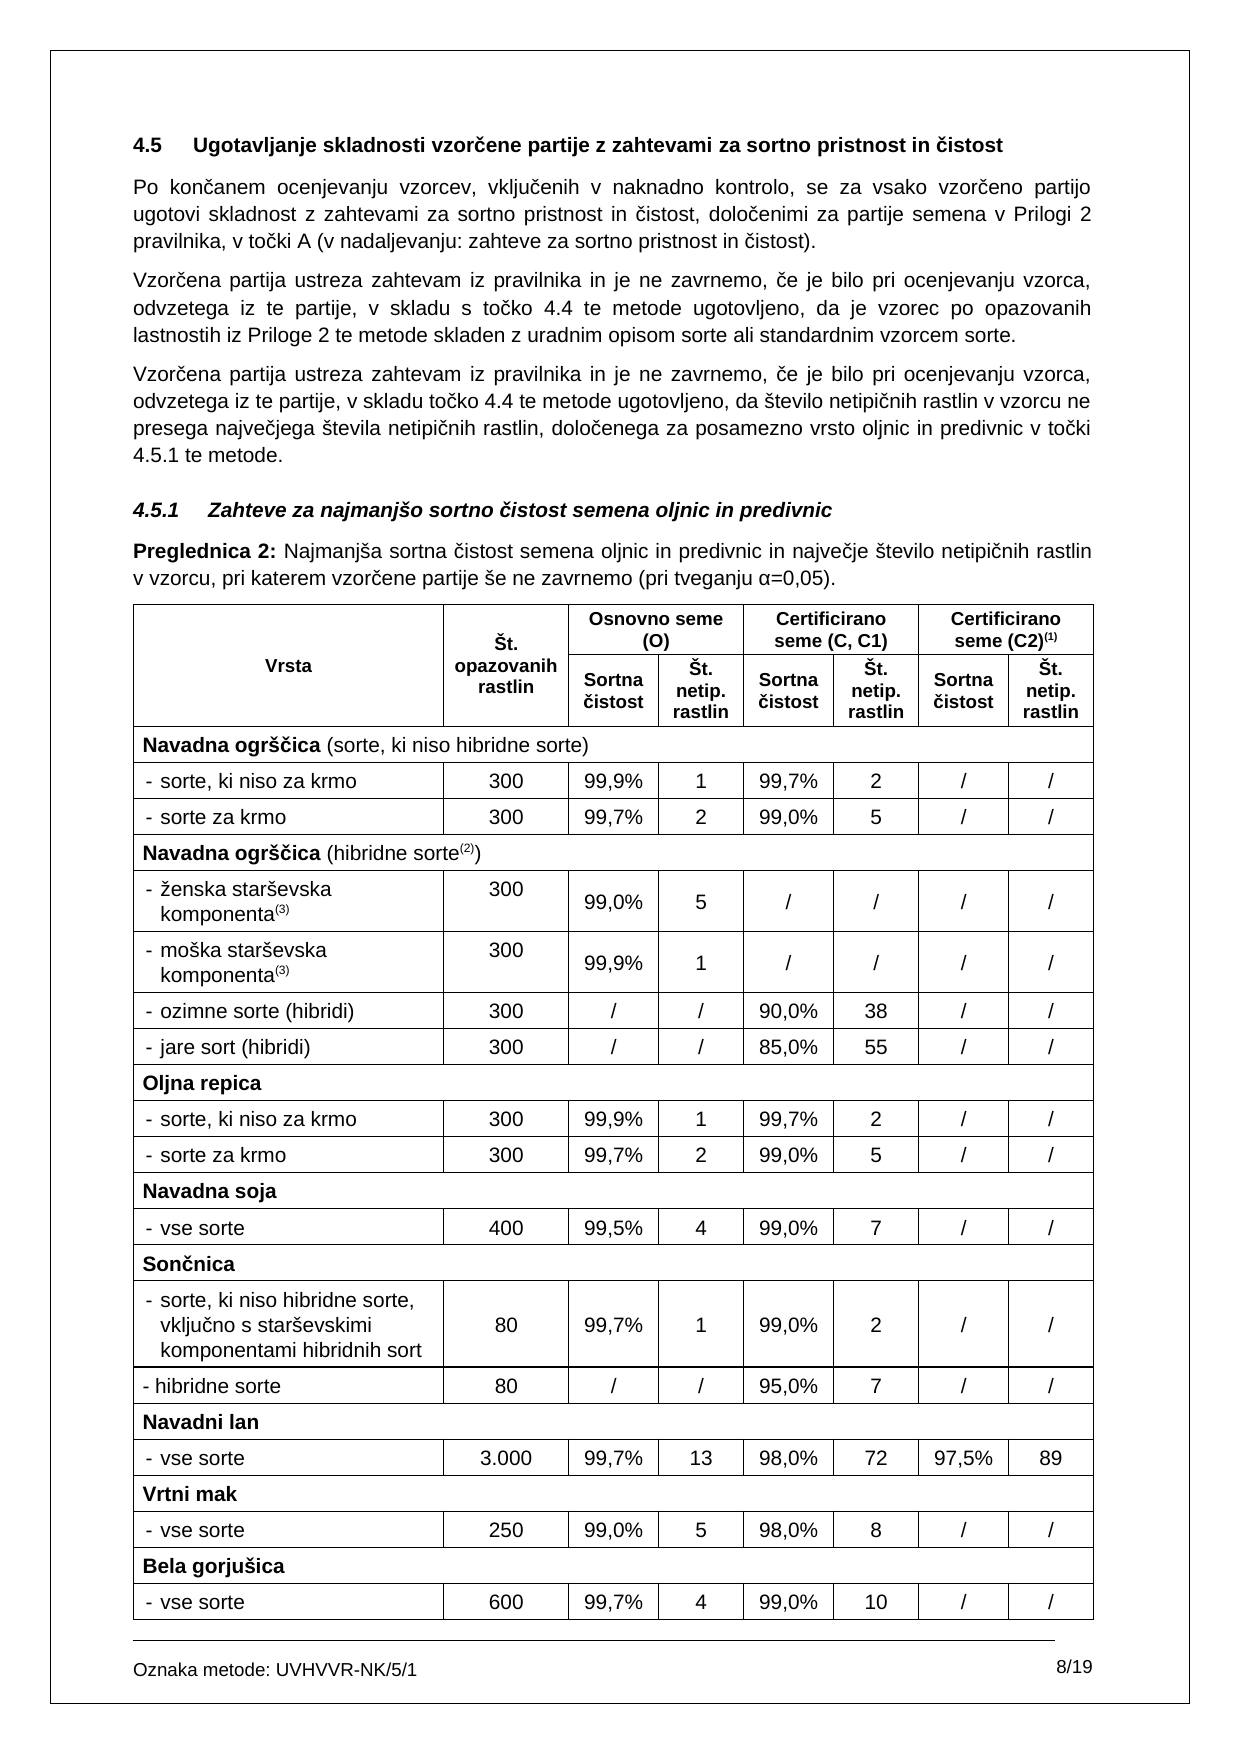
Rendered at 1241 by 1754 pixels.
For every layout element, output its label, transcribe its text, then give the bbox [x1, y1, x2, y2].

table_cell Navadna ogrščica (hibridne sorte(2)) [134, 835, 1093, 870]
table_cell Sortna čistost [744, 655, 833, 726]
table_cell / [919, 1368, 1008, 1402]
table_cell 300 [444, 932, 568, 992]
table_cell Navadni lan [134, 1404, 1093, 1438]
table_cell moška starševska komponenta(3) [134, 932, 443, 992]
table_cell / [919, 871, 1008, 931]
table_cell 99,7% [569, 799, 658, 834]
table_cell Sortna čistost [919, 655, 1008, 726]
table_cell 300 [444, 1029, 568, 1064]
table_cell / [919, 799, 1008, 834]
subtitle Zahteve za najmanjšo sortno čistost semena oljnic in predivnic [133, 494, 1093, 521]
table_cell / [1009, 932, 1093, 992]
table_cell 7 [834, 1368, 918, 1402]
table_cell 97,5% [919, 1440, 1008, 1474]
table_cell 99,0% [569, 1512, 658, 1547]
table_cell 98,0% [744, 1440, 833, 1474]
table_cell 99,7% [744, 1101, 833, 1136]
table_cell 3.000 [444, 1440, 568, 1474]
table_cell / [744, 932, 833, 992]
table_cell / [1009, 799, 1093, 834]
table_cell 2 [834, 1101, 918, 1136]
table_cell 99,0% [744, 1281, 833, 1366]
table_cell / [919, 1281, 1008, 1366]
table_cell / [1009, 1512, 1093, 1547]
table_cell 400 [444, 1209, 568, 1244]
table_cell / [1009, 1101, 1093, 1136]
table_header Certificirano seme (C2)(1) [919, 605, 1093, 654]
table_cell Vrtni mak [134, 1476, 1093, 1511]
table_cell 1 [659, 1281, 743, 1366]
table_cell 2 [659, 799, 743, 834]
table_cell / [919, 1137, 1008, 1172]
table_cell 5 [834, 799, 918, 834]
table_cell 2 [659, 1137, 743, 1172]
table_cell / [659, 993, 743, 1028]
table_cell 2 [834, 1281, 918, 1366]
table_cell ozimne sorte (hibridi) [134, 993, 443, 1028]
table_cell 600 [444, 1584, 568, 1619]
table_cell / [919, 1584, 1008, 1619]
table_cell / [1009, 871, 1093, 931]
table_cell 80 [444, 1281, 568, 1366]
table_cell 99,0% [744, 1209, 833, 1244]
table_cell 95,0% [744, 1368, 833, 1402]
table_cell sorte, ki niso za krmo [134, 763, 443, 798]
table_cell sorte, ki niso za krmo [134, 1101, 443, 1136]
table_cell 2 [834, 763, 918, 798]
table_cell 99,0% [744, 1584, 833, 1619]
table_header Certificirano seme (C, C1) [744, 605, 918, 654]
table_cell / [1009, 763, 1093, 798]
subtitle Ugotavljanje skladnosti vzorčene partije z zahtevami za sortno pristnost in čistost [133, 130, 1093, 157]
table_cell 8 [834, 1512, 918, 1547]
table_cell / [1009, 1137, 1093, 1172]
table_header Št. opazovanih rastlin [444, 605, 568, 726]
table_cell Št. netip. rastlin [1009, 655, 1093, 726]
table_cell 99,7% [569, 1440, 658, 1474]
table_cell / [1009, 1029, 1093, 1064]
table_cell 99,5% [569, 1209, 658, 1244]
table_cell 1 [659, 763, 743, 798]
table_cell 7 [834, 1209, 918, 1244]
table_header Osnovno seme (O) [569, 605, 743, 654]
table_cell / [919, 1029, 1008, 1064]
table_cell 98,0% [744, 1512, 833, 1547]
table_cell / [659, 1029, 743, 1064]
table_cell 80 [444, 1368, 568, 1402]
table_cell / [919, 1101, 1008, 1136]
table_cell Navadna ogrščica (sorte, ki niso hibridne sorte) [134, 727, 1093, 762]
table_cell 38 [834, 993, 918, 1028]
table_cell ženska starševska komponenta(3) [134, 871, 443, 931]
table_cell / [1009, 993, 1093, 1028]
table_cell / [659, 1368, 743, 1402]
table_cell 250 [444, 1512, 568, 1547]
table_cell 99,0% [744, 1137, 833, 1172]
table_cell 4 [659, 1209, 743, 1244]
table_cell 300 [444, 799, 568, 834]
table_cell / [569, 1368, 658, 1402]
table_header Vrsta [134, 605, 443, 726]
table_cell sorte za krmo [134, 799, 443, 834]
table_cell - hibridne sorte [134, 1368, 443, 1402]
table_cell 4 [659, 1584, 743, 1619]
table_cell sorte za krmo [134, 1137, 443, 1172]
table_cell / [1009, 1584, 1093, 1619]
table_cell 85,0% [744, 1029, 833, 1064]
table_cell 300 [444, 1137, 568, 1172]
table_cell 99,0% [569, 871, 658, 931]
table_cell / [1009, 1209, 1093, 1244]
text Vzorčena partija ustreza zahtevam iz pravilnika in je ne zavrnemo, če je bilo pri ocenjevanju vzorca, odvzetega iz te partije, v skladu točko 4.4 te metode ugotovljeno, da število netipičnih rastlin v vzorcu ne presega največjega števila netipičnih rastlin, določenega za posamezno vrsto oljnic in predivnic v točki 4.5.1 te metode. [133, 359, 1093, 467]
table_cell Št. netip. rastlin [834, 655, 918, 726]
table_cell 90,0% [744, 993, 833, 1028]
table_cell / [569, 1029, 658, 1064]
table_cell / [569, 993, 658, 1028]
table_cell 300 [444, 1101, 568, 1136]
table_cell vse sorte [134, 1512, 443, 1547]
table_cell Sortna čistost [569, 655, 658, 726]
table_cell 99,0% [744, 799, 833, 834]
table_cell 5 [659, 871, 743, 931]
text Po končanem ocenjevanju vzorcev, vključenih v naknadno kontrolo, se za vsako vzorčeno partijo ugotovi skladnost z zahtevami za sortno pristnost in čistost, določenimi za partije semena v Prilogi 2 pravilnika, v točki A (v nadaljevanju: zahteve za sortno pristnost in čistost). [133, 171, 1093, 253]
table_cell 10 [834, 1584, 918, 1619]
table_cell / [919, 1209, 1008, 1244]
table_cell 300 [444, 993, 568, 1028]
table_cell vse sorte [134, 1584, 443, 1619]
table_cell / [834, 871, 918, 931]
table_cell / [919, 993, 1008, 1028]
table_cell Bela gorjušica [134, 1548, 1093, 1583]
table_cell vse sorte [134, 1209, 443, 1244]
table_cell 55 [834, 1029, 918, 1064]
text Preglednica 2: Najmanjša sortna čistost semena oljnic in predivnic in največje število netipičnih rastlin v vzorcu, pri katerem vzorčene partije še ne zavrnemo (pri tveganju α=0,05). [133, 536, 1093, 590]
table_cell 5 [659, 1512, 743, 1547]
table_cell vse sorte [134, 1440, 443, 1474]
table_cell 99,7% [744, 763, 833, 798]
table_cell 99,7% [569, 1281, 658, 1366]
text Vzorčena partija ustreza zahtevam iz pravilnika in je ne zavrnemo, če je bilo pri ocenjevanju vzorca, odvzetega iz te partije, v skladu s točko 4.4 te metode ugotovljeno, da je vzorec po opazovanih lastnostih iz Priloge 2 te metode skladen z uradnim opisom sorte ali standardnim vzorcem sorte. [133, 265, 1093, 346]
table_cell 300 [444, 871, 568, 931]
table_cell 99,9% [569, 1101, 658, 1136]
table_cell 5 [834, 1137, 918, 1172]
table_cell 13 [659, 1440, 743, 1474]
table_cell 99,9% [569, 763, 658, 798]
table_cell 99,7% [569, 1137, 658, 1172]
table_cell / [744, 871, 833, 931]
table_cell / [919, 1512, 1008, 1547]
table_cell / [834, 932, 918, 992]
table_cell Navadna soja [134, 1173, 1093, 1208]
table_cell 99,9% [569, 932, 658, 992]
table_cell / [919, 763, 1008, 798]
table_cell Oljna repica [134, 1065, 1093, 1100]
table_cell / [1009, 1368, 1093, 1402]
table_cell 89 [1009, 1440, 1093, 1474]
table_cell Sončnica [134, 1245, 1093, 1280]
table_cell 1 [659, 932, 743, 992]
table_cell sorte, ki niso hibridne sorte, vključno s starševskimi komponentami hibridnih sort [134, 1281, 443, 1366]
table_cell 1 [659, 1101, 743, 1136]
table_cell 72 [834, 1440, 918, 1474]
table_cell jare sort (hibridi) [134, 1029, 443, 1064]
table_cell / [919, 932, 1008, 992]
table_cell Št. netip. rastlin [659, 655, 743, 726]
table_cell / [1009, 1281, 1093, 1366]
table_cell 99,7% [569, 1584, 658, 1619]
table_cell 300 [444, 763, 568, 798]
